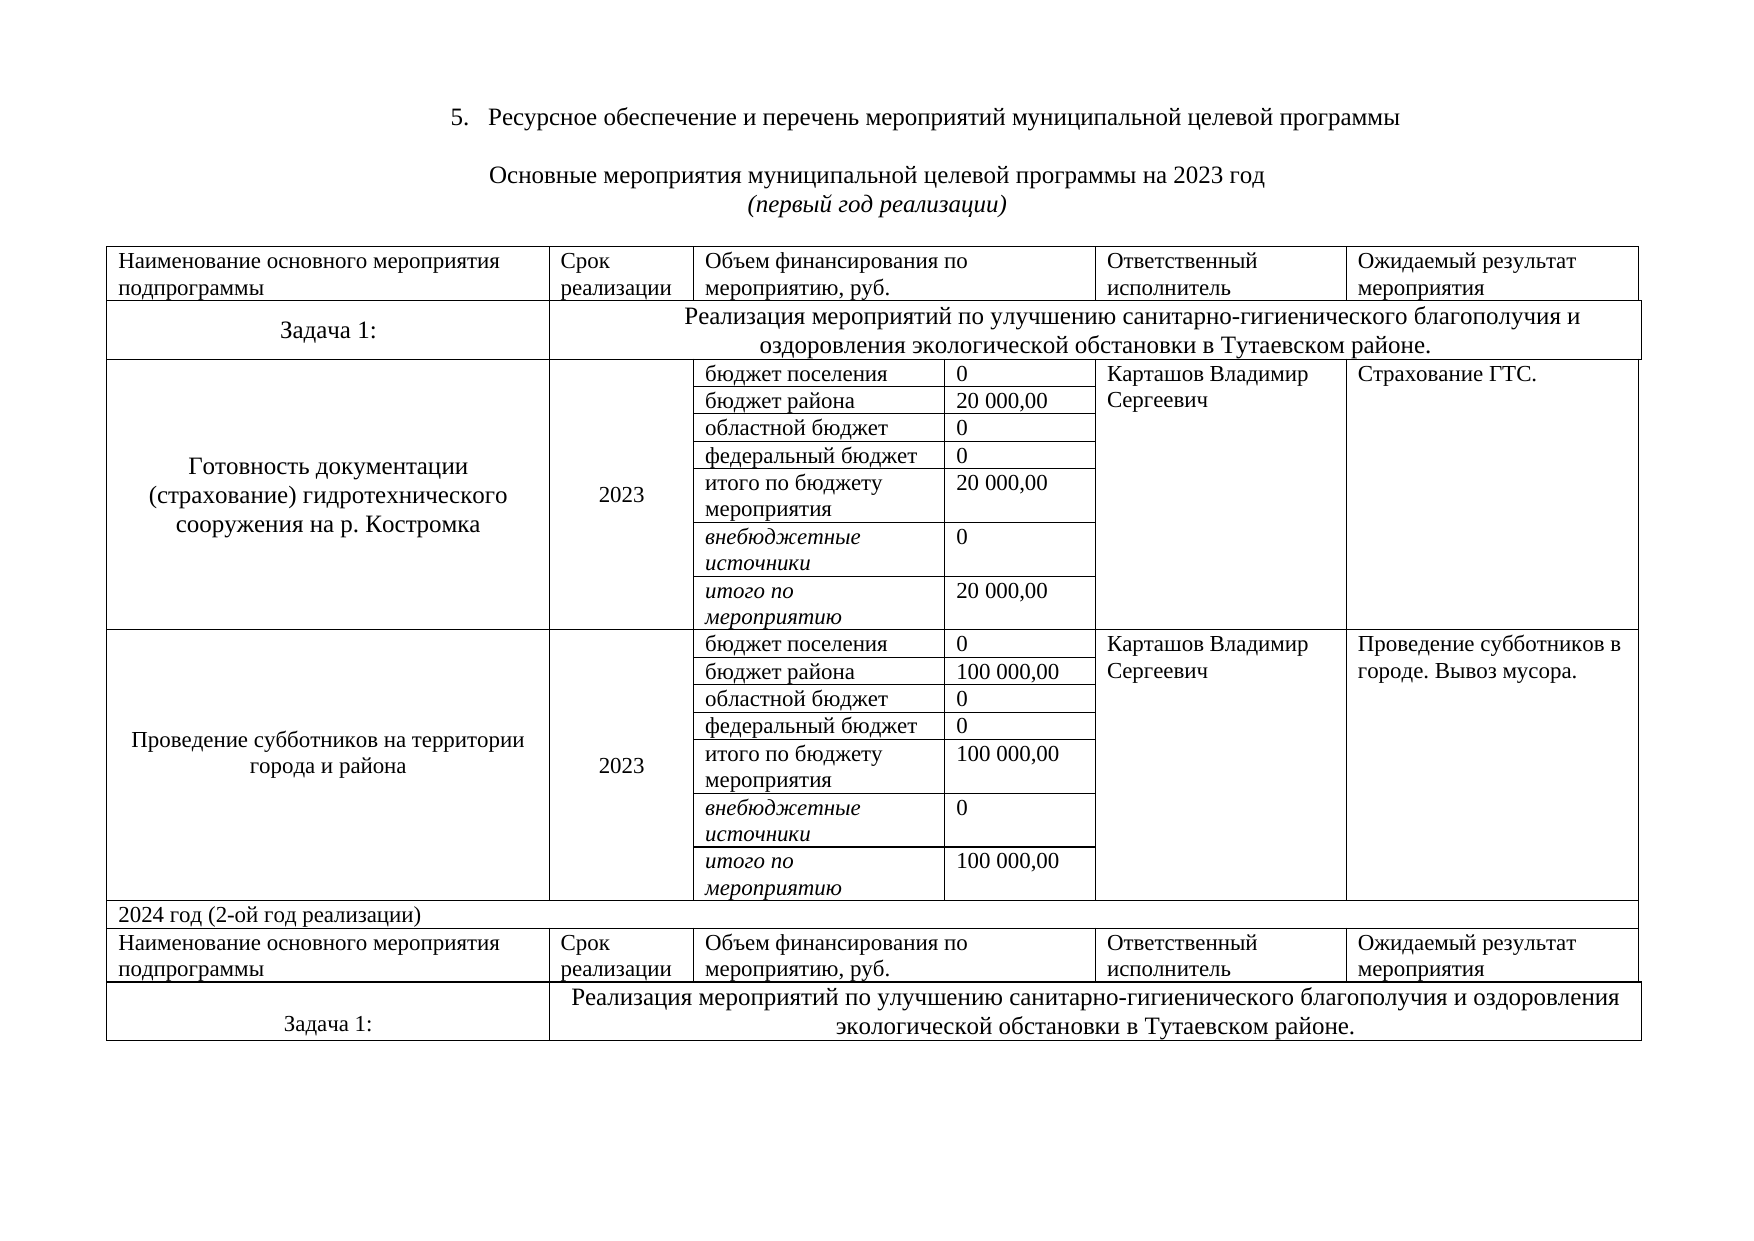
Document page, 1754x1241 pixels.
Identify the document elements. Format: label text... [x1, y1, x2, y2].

table_cell 20 000,00 [945, 469, 1095, 522]
table_cell Реализация мероприятий по улучшению санитарно-гигиенического благополучия и оздоровления экологической обстановки в Тутаевском районе. [550, 301, 1641, 358]
table_header Ответственный исполнитель [1096, 247, 1346, 300]
table_cell итого по мероприятию [694, 848, 944, 900]
table_cell 2024 год (2-ой год реализации) [107, 901, 1638, 928]
table_cell Готовность документации (страхование) гидротехнического сооружения на р. Костромка [107, 360, 549, 629]
table_cell Карташов Владимир Сергеевич [1096, 630, 1346, 900]
table_cell 20 000,00 [945, 577, 1095, 629]
table_cell Проведение субботников на территории города и района [107, 630, 549, 900]
table_cell 2023 [550, 360, 693, 629]
table_cell 2023 [550, 630, 693, 900]
table_cell итого по бюджету мероприятия [694, 740, 944, 793]
table_cell федеральный бюджет [694, 442, 944, 468]
table_cell Проведение субботников в городе. Вывоз мусора. [1347, 630, 1638, 900]
table_cell Реализация мероприятий по улучшению санитарно-гигиенического благополучия и оздоровления экологической обстановки в Тутаевском районе. [550, 983, 1641, 1040]
table_cell 0 [945, 713, 1095, 739]
text Основные мероприятия муниципальной целевой программы на 2023 год [118, 160, 1636, 189]
table_cell 0 [945, 794, 1095, 846]
table_cell бюджет района [694, 658, 944, 684]
table_cell Задача 1: [107, 983, 549, 1040]
table_cell бюджет поселения [694, 630, 944, 657]
table_header Срок реализации [550, 247, 693, 300]
table_cell Наименование основного мероприятия подпрограммы [107, 929, 549, 981]
table_cell 20 000,00 [945, 387, 1095, 413]
table_cell 0 [945, 442, 1095, 468]
table_cell внебюджетные источники [694, 523, 944, 576]
table_cell бюджет поселения [694, 360, 944, 386]
table_cell Страхование ГТС. [1347, 360, 1638, 629]
table_cell 100 000,00 [945, 848, 1095, 900]
text (первый год реализации) [118, 189, 1636, 217]
table_cell Срок реализации [550, 929, 693, 981]
table_cell 0 [945, 685, 1095, 712]
table_cell 100 000,00 [945, 658, 1095, 684]
table_header Ожидаемый результат мероприятия [1347, 247, 1638, 300]
table_cell Задача 1: [107, 301, 549, 358]
table_cell Ответственный исполнитель [1096, 929, 1346, 981]
table_cell итого по бюджету мероприятия [694, 469, 944, 522]
table_header Объем финансирования по мероприятию, руб. [694, 247, 1095, 300]
table_cell областной бюджет [694, 414, 944, 441]
table_cell Ожидаемый результат мероприятия [1347, 929, 1638, 981]
table_cell 100 000,00 [945, 740, 1095, 793]
table_cell внебюджетные источники [694, 794, 944, 846]
table_cell бюджет района [694, 387, 944, 413]
table_cell итого по мероприятию [694, 577, 944, 629]
table_cell Объем финансирования по мероприятию, руб. [694, 929, 1095, 981]
table_cell 0 [945, 414, 1095, 441]
list Ресурсное обеспечение и перечень мероприятий муниципальной целевой программы [215, 102, 1636, 131]
table_cell Карташов Владимир Сергеевич [1096, 360, 1346, 629]
table_header Наименование основного мероприятия подпрограммы [107, 247, 549, 300]
table_cell 0 [945, 360, 1095, 386]
table_cell 0 [945, 630, 1095, 657]
table_cell федеральный бюджет [694, 713, 944, 739]
table_cell областной бюджет [694, 685, 944, 712]
table_cell 0 [945, 523, 1095, 576]
